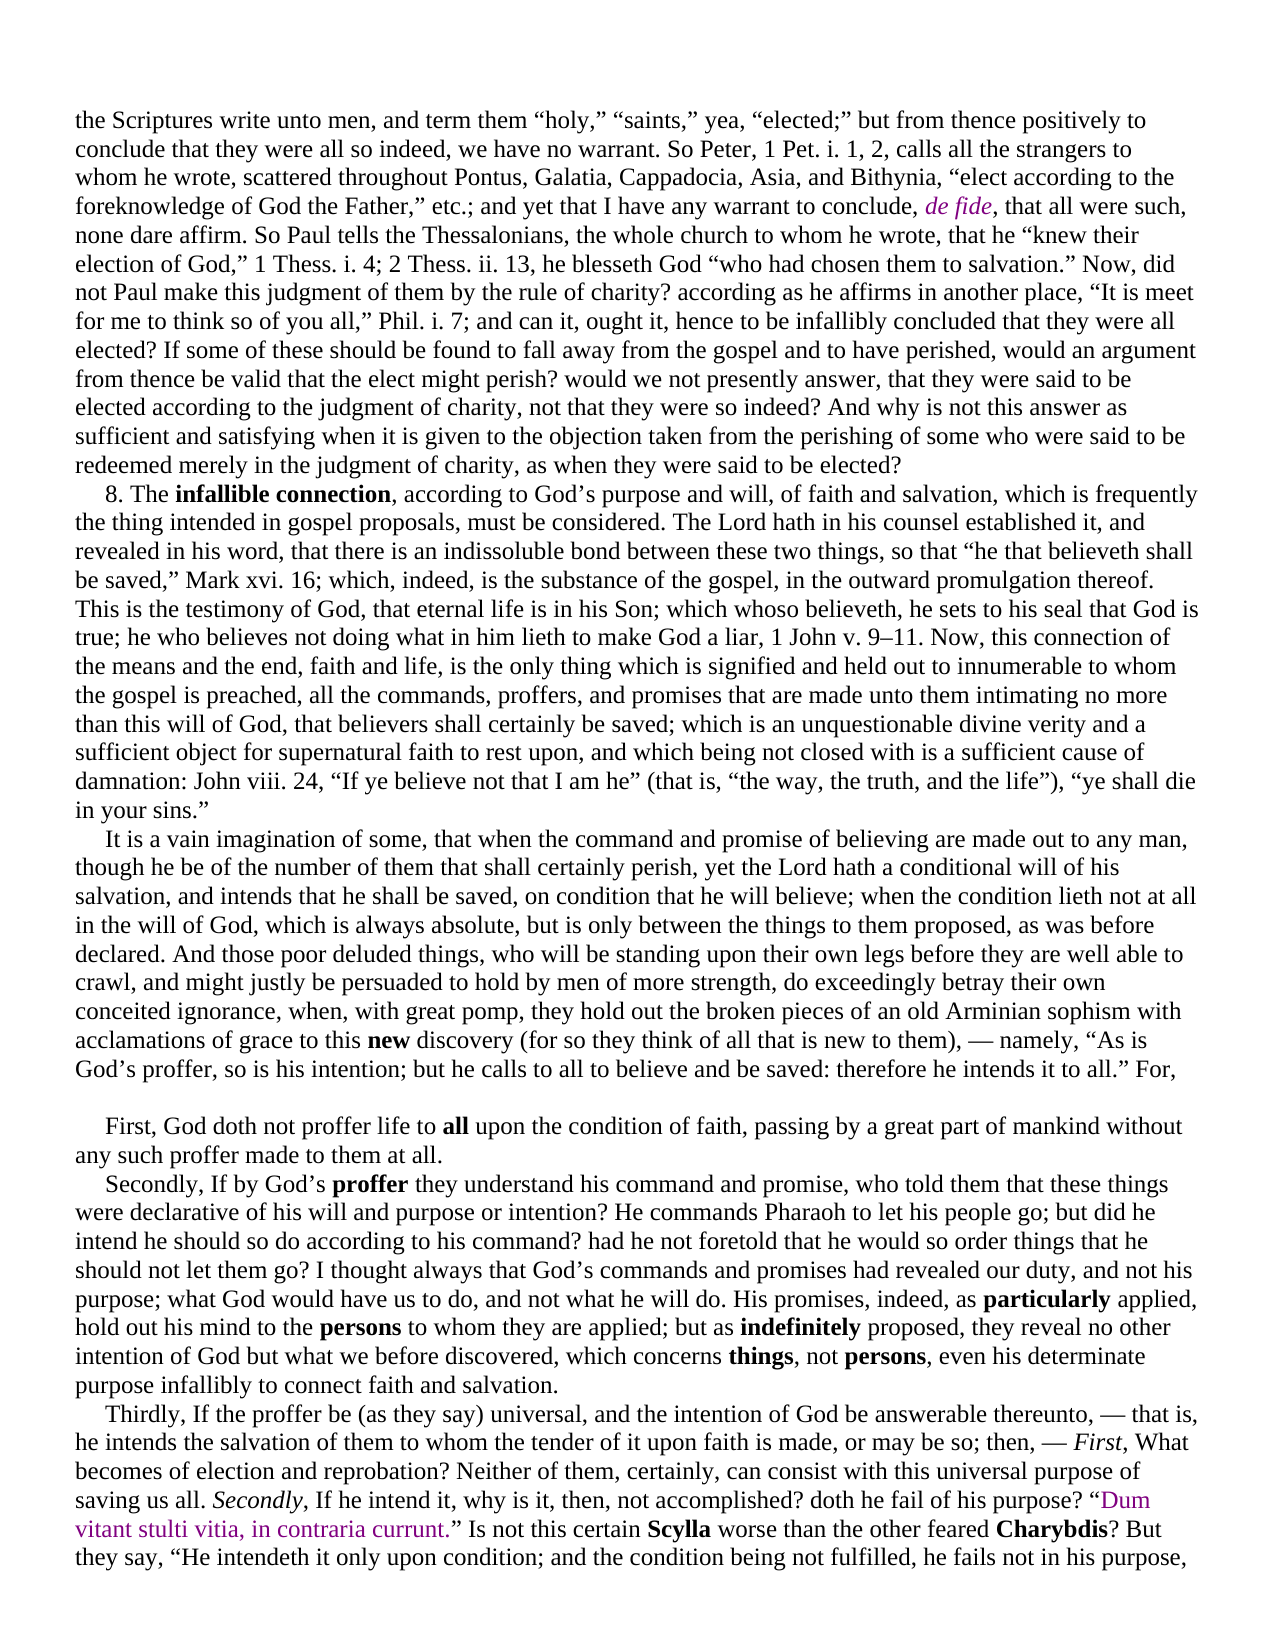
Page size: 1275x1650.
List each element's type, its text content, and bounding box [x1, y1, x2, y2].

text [75, 1399, 1200, 1571]
text 8. The infallible connection, according to God’s purpose and will, of faith and salvation, which is frequently the thing intended in gospel proposals, must be considered. The Lord hath in his counsel established it, and revealed in his word, that there is an indissoluble bond between these two things, so that “he that believeth shall be saved,” Mark xvi. 16; which, indeed, is the substance of the gospel, in the outward promulgation thereof. This is the testimony of God, that eternal life is in his Son; which whoso believeth, he sets to his seal that God is true; he who believes not doing what in him lieth to make God a liar, 1 John v. 9–11. Now, this connection of the means and the end, faith and life, is the only thing which is signified and held out to innumerable to whom the gospel is preached, all the commands, proffers, and promises that are made unto them intimating no more than this will of God, that believers shall certainly be saved; which is an unquestionable divine verity and a sufficient object for supernatural faith to rest upon, and which being not closed with is a sufficient cause of damnation: John viii. 24, “If ye believe not that I am he” (that is, “the way, the truth, and the life”), “ye shall die in your sins.” [75, 479, 1200, 824]
text It is a vain imagination of some, that when the command and promise of believing are made out to any man, though he be of the number of them that shall certainly perish, yet the Lord hath a conditional will of his salvation, and intends that he shall be saved, on condition that he will believe; when the condition lieth not at all in the will of God, which is always absolute, but is only between the things to them proposed, as was before declared. And those poor deluded things, who will be standing upon their own legs before they are well able to crawl, and might justly be persuaded to hold by men of more strength, do exceedingly betray their own conceited ignorance, when, with great pomp, they hold out the broken pieces of an old Arminian sophism with acclamations of grace to this new discovery (for so they think of all that is new to them), — namely, “As is God’s proffer, so is his intention; but he calls to all to believe and be saved: therefore he intends it to all.” For, [75, 824, 1200, 1082]
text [75, 105, 1200, 479]
text Secondly, If by God’s proffer they understand his command and promise, who told them that these things were declarative of his will and purpose or intention? He commands Pharaoh to let his people go; but did he intend he should so do according to his command? had he not foretold that he would so order things that he should not let them go? I thought always that God’s commands and promises had revealed our duty, and not his purpose; what God would have us to do, and not what he will do. His promises, indeed, as particularly applied, hold out his mind to the persons to whom they are applied; but as indefinitely proposed, they reveal no other intention of God but what we before discovered, which concerns things, not persons, even his determinate purpose infallibly to connect faith and salvation. [75, 1169, 1200, 1399]
text First, God doth not proffer life to all upon the condition of faith, passing by a great part of mankind without any such proffer made to them at all. [75, 1111, 1200, 1169]
